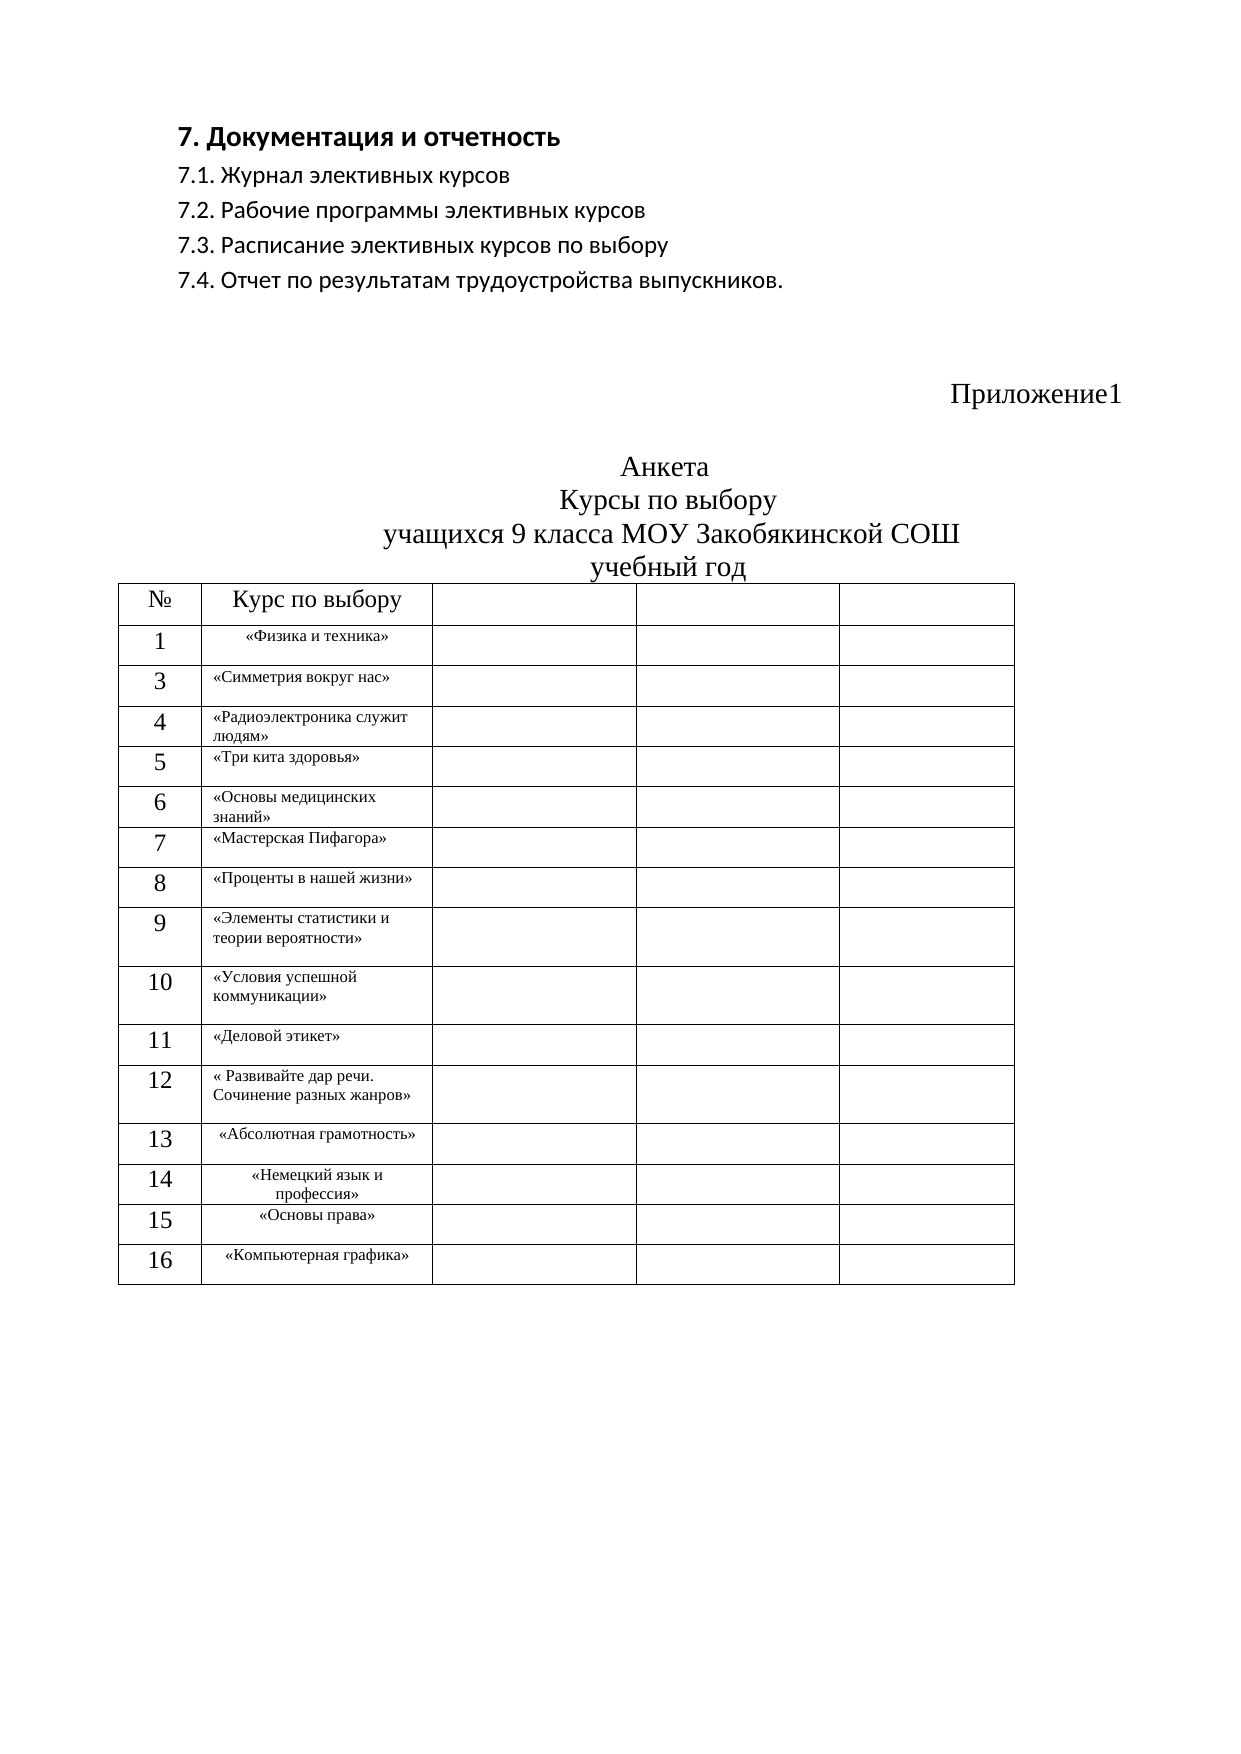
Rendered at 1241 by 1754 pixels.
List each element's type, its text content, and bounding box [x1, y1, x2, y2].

table_cell [433, 1066, 636, 1123]
table_cell 13 [119, 1124, 201, 1163]
table_cell [637, 626, 839, 665]
table_cell «Компьютерная графика» [202, 1245, 432, 1284]
table_cell «Мастерская Пифагора» [202, 828, 432, 867]
table_header [637, 584, 839, 625]
table_cell [637, 828, 839, 867]
table_cell [637, 1124, 839, 1163]
table_cell 14 [119, 1165, 201, 1204]
text 7.3. Расписание элективных курсов по выбору [177, 229, 1152, 259]
table_cell 6 [119, 787, 201, 827]
table_cell [433, 747, 636, 786]
table_header [840, 584, 1014, 625]
table_cell 12 [119, 1066, 201, 1123]
table_cell [433, 1025, 636, 1064]
table_cell [840, 967, 1014, 1024]
table_cell «Проценты в нашей жизни» [202, 868, 432, 907]
text 7.1. Журнал элективных курсов [177, 159, 1152, 189]
table_cell [433, 868, 636, 907]
table_cell [433, 1245, 636, 1284]
table_header Курс по выбору [202, 584, 432, 625]
table_cell [433, 626, 636, 665]
table_cell [840, 787, 1014, 827]
table_cell [433, 908, 636, 966]
table_cell [433, 707, 636, 746]
table_cell [433, 1124, 636, 1163]
table_cell [637, 908, 839, 966]
table_cell [840, 908, 1014, 966]
table_cell 16 [119, 1245, 201, 1284]
table_cell [637, 666, 839, 706]
table_cell 3 [119, 666, 201, 706]
table_cell [637, 868, 839, 907]
table_cell [840, 1066, 1014, 1123]
table_cell [433, 967, 636, 1024]
table_cell [637, 1245, 839, 1284]
text учебный год [177, 549, 1152, 583]
table_cell [433, 666, 636, 706]
table_cell [433, 787, 636, 827]
table_cell [840, 666, 1014, 706]
table_cell [840, 1025, 1014, 1064]
table_cell [840, 626, 1014, 665]
table_cell 9 [119, 908, 201, 966]
table_cell [840, 1124, 1014, 1163]
table_cell 1 [119, 626, 201, 665]
text Курсы по выбору [177, 482, 1152, 516]
text Анкета [177, 449, 1152, 482]
table_cell [637, 747, 839, 786]
table_cell [840, 1205, 1014, 1244]
table_cell 7 [119, 828, 201, 867]
table_cell [637, 1205, 839, 1244]
table_cell 10 [119, 967, 201, 1024]
table_cell [840, 707, 1014, 746]
table_cell «Элементы статистики и теории вероятности» [202, 908, 432, 966]
table_cell «Условия успешной коммуникации» [202, 967, 432, 1024]
table_cell 4 [119, 707, 201, 746]
table_cell [637, 1025, 839, 1064]
table_cell [637, 1165, 839, 1204]
table_cell [840, 1165, 1014, 1204]
table_cell «Радиоэлектроника служит людям» [202, 707, 432, 746]
table_cell 15 [119, 1205, 201, 1244]
table_cell [840, 1245, 1014, 1284]
table_cell [433, 828, 636, 867]
text Приложение1 [177, 377, 1152, 410]
table_cell « Развивайте дар речи. Сочинение разных жанров» [202, 1066, 432, 1123]
table_cell 8 [119, 868, 201, 907]
table_cell 5 [119, 747, 201, 786]
table_cell «Абсолютная грамотность» [202, 1124, 432, 1163]
table_cell «Основы медицинских знаний» [202, 787, 432, 827]
table_cell «Немецкий язык и профессия» [202, 1165, 432, 1204]
table_cell «Основы права» [202, 1205, 432, 1244]
table_cell [433, 1165, 636, 1204]
table_cell [433, 1205, 636, 1244]
table_cell [840, 747, 1014, 786]
table_cell [637, 787, 839, 827]
text 7. Документация и отчетность [177, 118, 1152, 154]
text учащихся 9 класса МОУ Закобякинской СОШ [177, 516, 1152, 549]
text 7.4. Отчет по результатам трудоустройства выпускников. [177, 264, 1152, 294]
table_cell [840, 868, 1014, 907]
table_header [433, 584, 636, 625]
table_cell [637, 707, 839, 746]
text 7.2. Рабочие программы элективных курсов [177, 194, 1152, 224]
table_cell «Симметрия вокруг нас» [202, 666, 432, 706]
table_cell [637, 967, 839, 1024]
table_cell «Три кита здоровья» [202, 747, 432, 786]
table_cell [637, 1066, 839, 1123]
table_cell «Физика и техника» [202, 626, 432, 665]
table_header № [119, 584, 201, 625]
table_cell [840, 828, 1014, 867]
table_cell «Деловой этикет» [202, 1025, 432, 1064]
table_cell 11 [119, 1025, 201, 1064]
